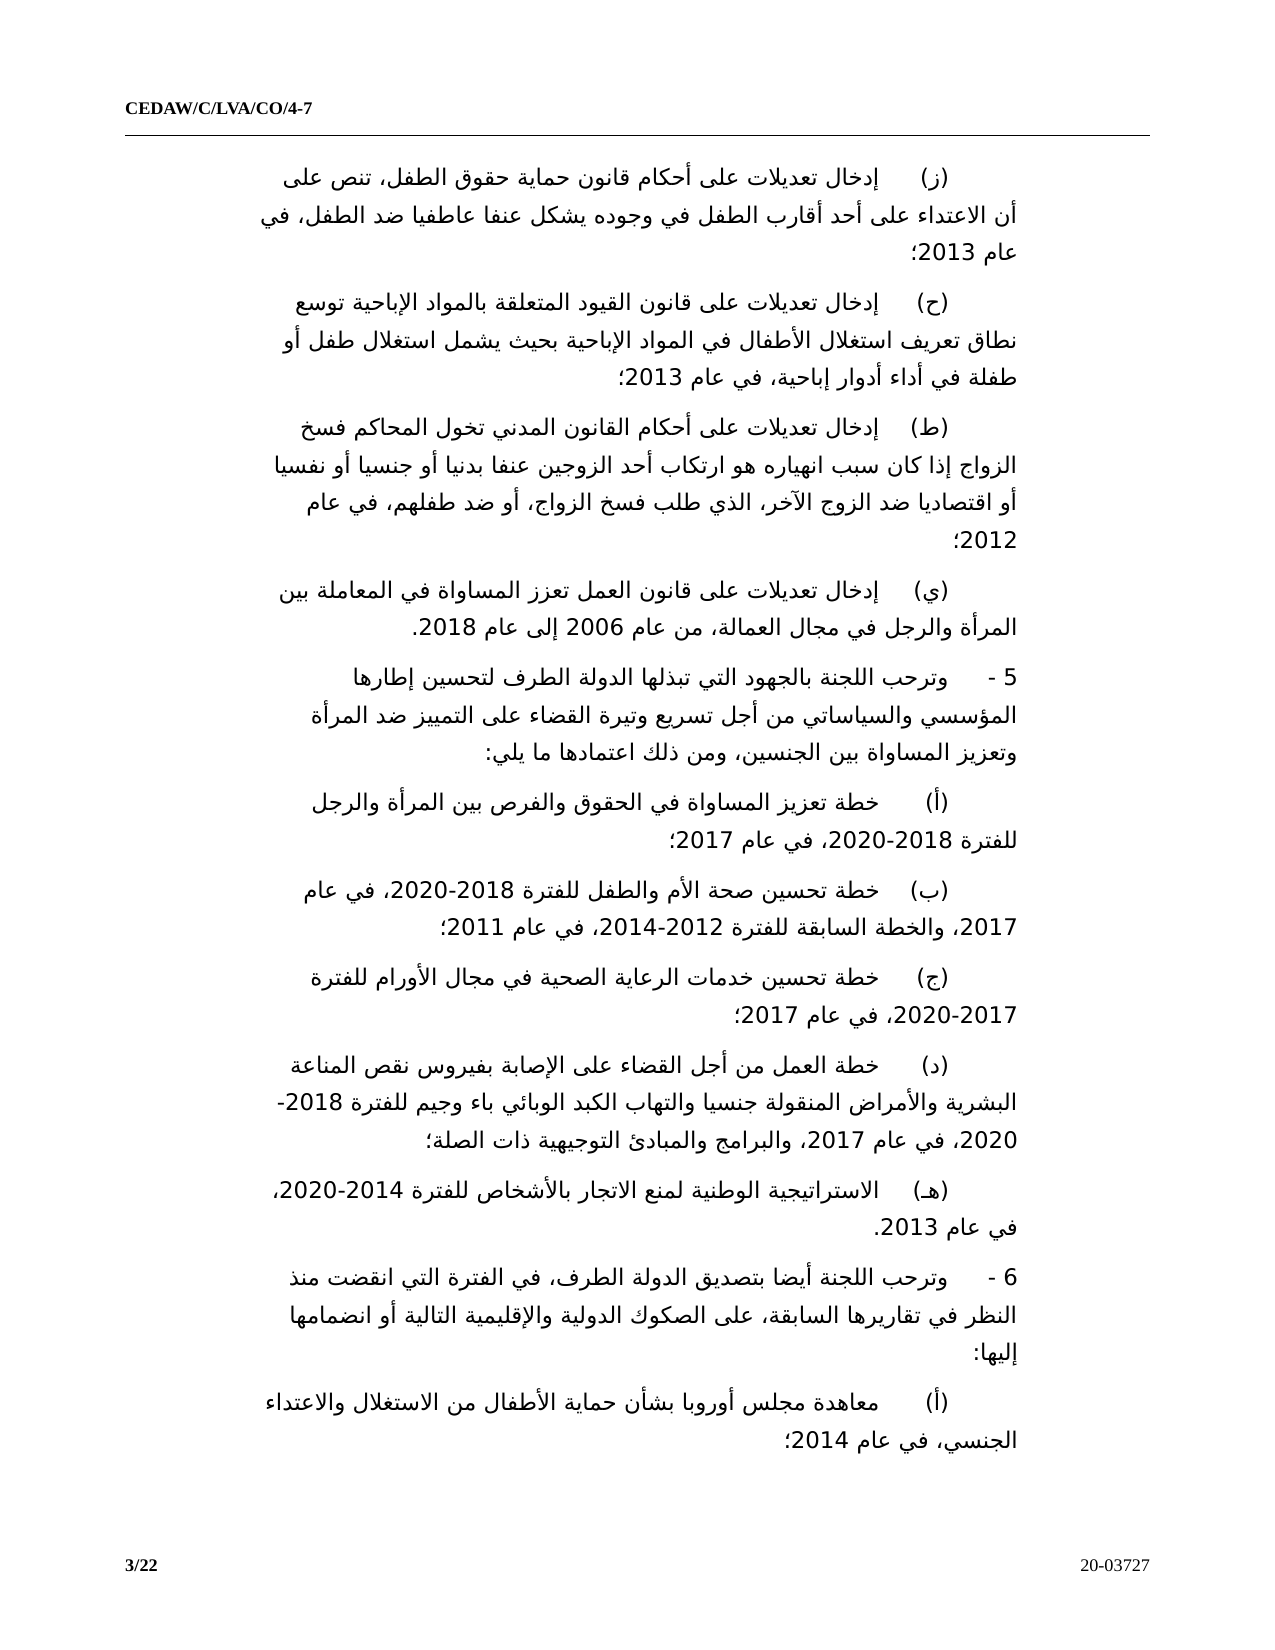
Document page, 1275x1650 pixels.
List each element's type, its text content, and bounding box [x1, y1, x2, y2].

text (ز) إدخال تعديلات على أحكام قانون حماية حقوق الطفل، تنص على أن الاعتداء على أحد أقارب الطفل في وجوده يشكل عنفا عاطفيا ضد الطفل، في عام 2013؛ [257, 156, 1018, 268]
text 5 - وترحب اللجنة بالجهود التي تبذلها الدولة الطرف لتحسين إطارها المؤسسي والسياساتي من أجل تسريع وتيرة القضاء على التمييز ضد المرأة وتعزيز المساواة بين الجنسين، ومن ذلك اعتمادها ما يلي: [257, 656, 1018, 768]
text (د) خطة العمل من أجل القضاء على الإصابة بفيروس نقص المناعة البشرية والأمراض المنقولة جنسيا والتهاب الكبد الوبائي باء وجيم للفترة 2018-2020، في عام 2017، والبرامج والمبادئ التوجيهية ذات الصلة؛ [257, 1043, 1018, 1156]
text 6 - وترحب اللجنة أيضا بتصديق الدولة الطرف، في الفترة التي انقضت منذ النظر في تقاريرها السابقة، على الصكوك الدولية والإقليمية التالية أو انضمامها إليها:‬ [257, 1256, 1018, 1368]
text (ي) إدخال تعديلات على قانون العمل تعزز المساواة في المعاملة بين المرأة والرجل في مجال العمالة، من عام 2006 إلى عام 2018. [257, 568, 1018, 643]
text (ب) خطة تحسين صحة الأم والطفل للفترة 2018-2020، في عام 2017، والخطة السابقة للفترة 2012-2014، في عام 2011؛ [257, 868, 1018, 943]
text (ج) خطة تحسين خدمات الرعاية الصحية في مجال الأورام للفترة 2017-2020، في عام 2017؛ [257, 956, 1018, 1031]
text (هـ) الاستراتيجية الوطنية لمنع الاتجار بالأشخاص للفترة 2014-2020، في عام 2013. [257, 1168, 1018, 1243]
text (ط) إدخال تعديلات على أحكام القانون المدني تخول المحاكم فسخ الزواج إذا كان سبب انهياره هو ارتكاب أحد الزوجين عنفا بدنيا أو جنسيا أو نفسيا أو اقتصاديا ضد الزوج الآخر، الذي طلب فسخ الزواج، أو ضد طفلهم، في عام 2012؛ [257, 406, 1018, 556]
text (أ) خطة تعزيز المساواة في الحقوق والفرص بين المرأة والرجل للفترة 2018-2020، في عام 2017؛ [257, 781, 1018, 856]
text (أ) معاهدة مجلس أوروبا بشأن حماية ‏الأطفال من الاستغلال والاعتداء الجنسي، في عام 2014؛ [257, 1381, 1018, 1456]
text (ح) إدخال تعديلات على قانون القيود المتعلقة بالمواد الإباحية توسع نطاق تعريف استغلال الأطفال في المواد الإباحية بحيث يشمل استغلال طفل أو طفلة في أداء أدوار إباحية، في عام 2013؛ [257, 281, 1018, 393]
